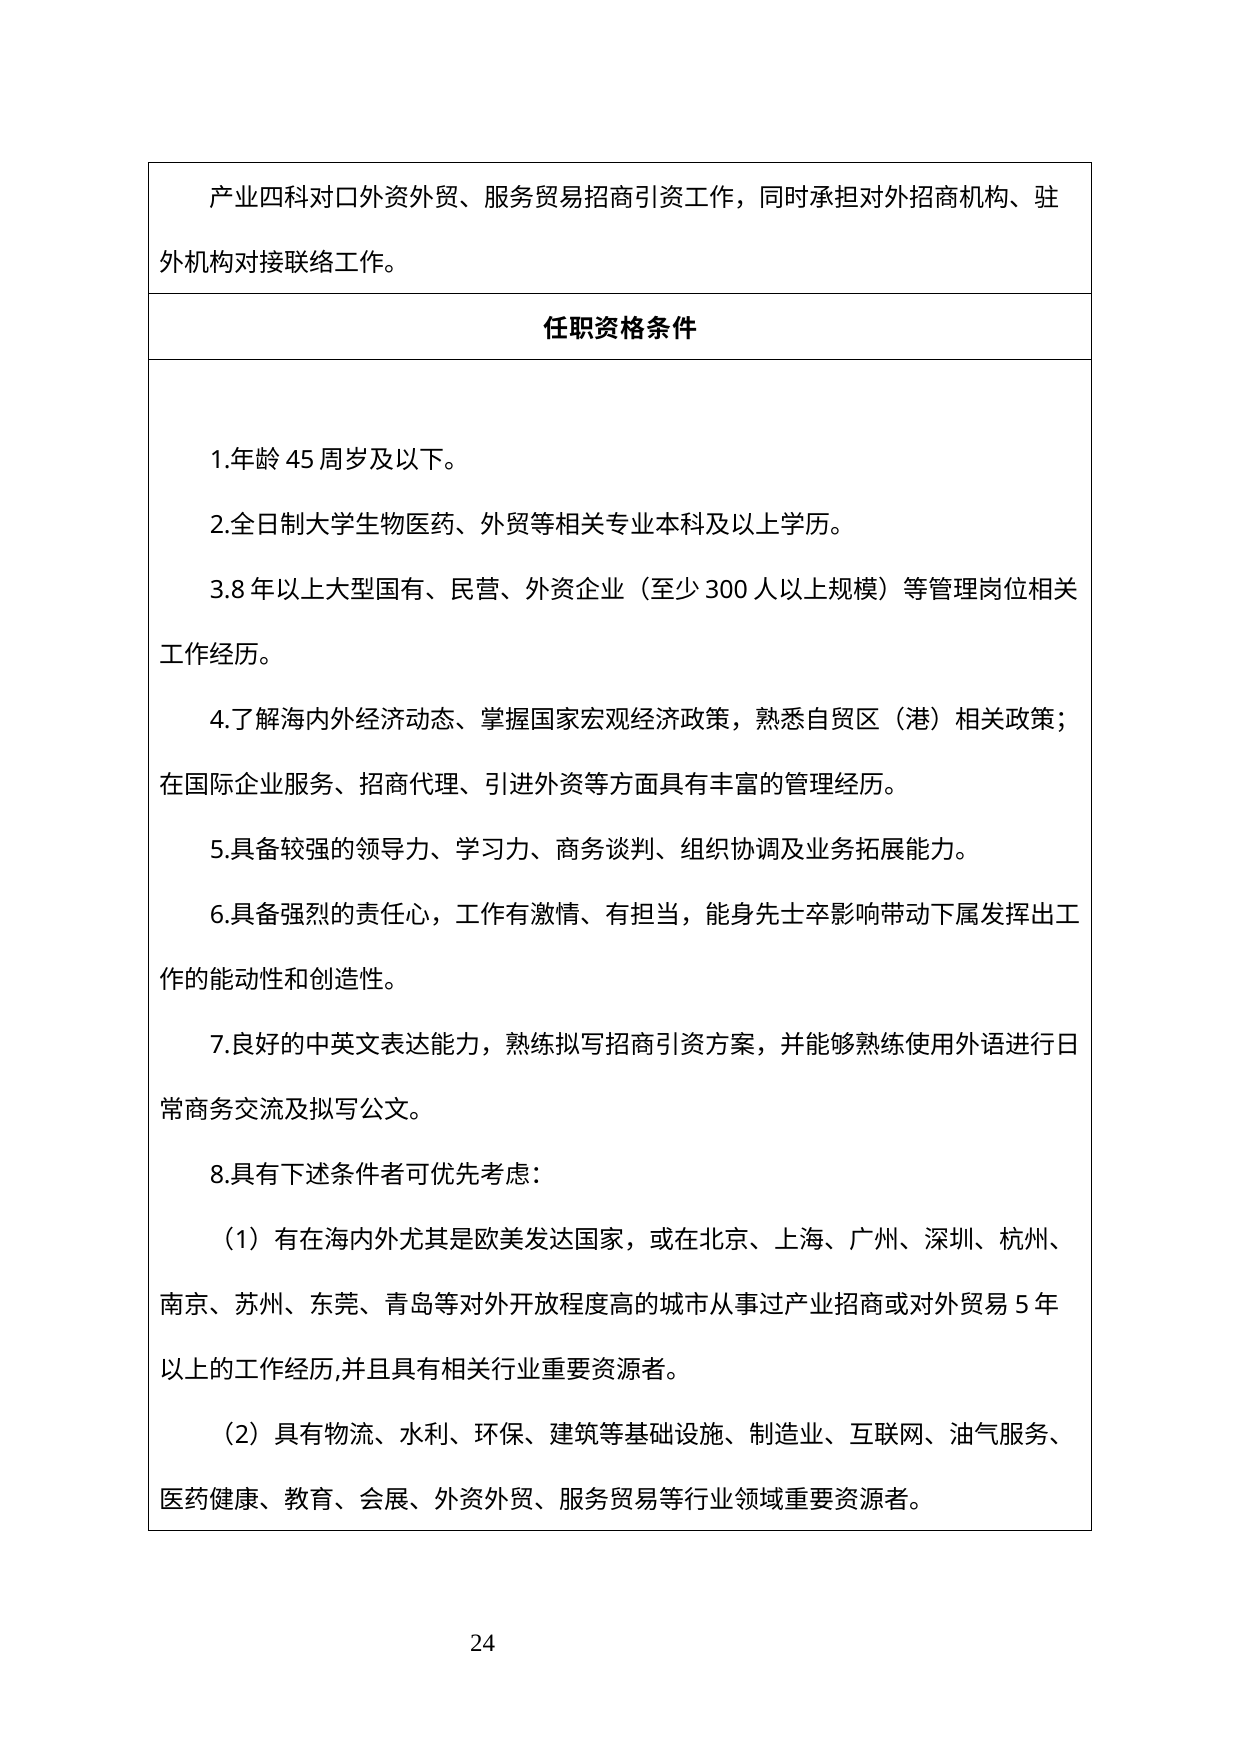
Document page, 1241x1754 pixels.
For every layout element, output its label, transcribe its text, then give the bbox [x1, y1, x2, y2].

table_cell 任职资格条件 [149, 294, 1091, 359]
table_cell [149, 360, 1091, 1530]
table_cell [149, 163, 1091, 293]
